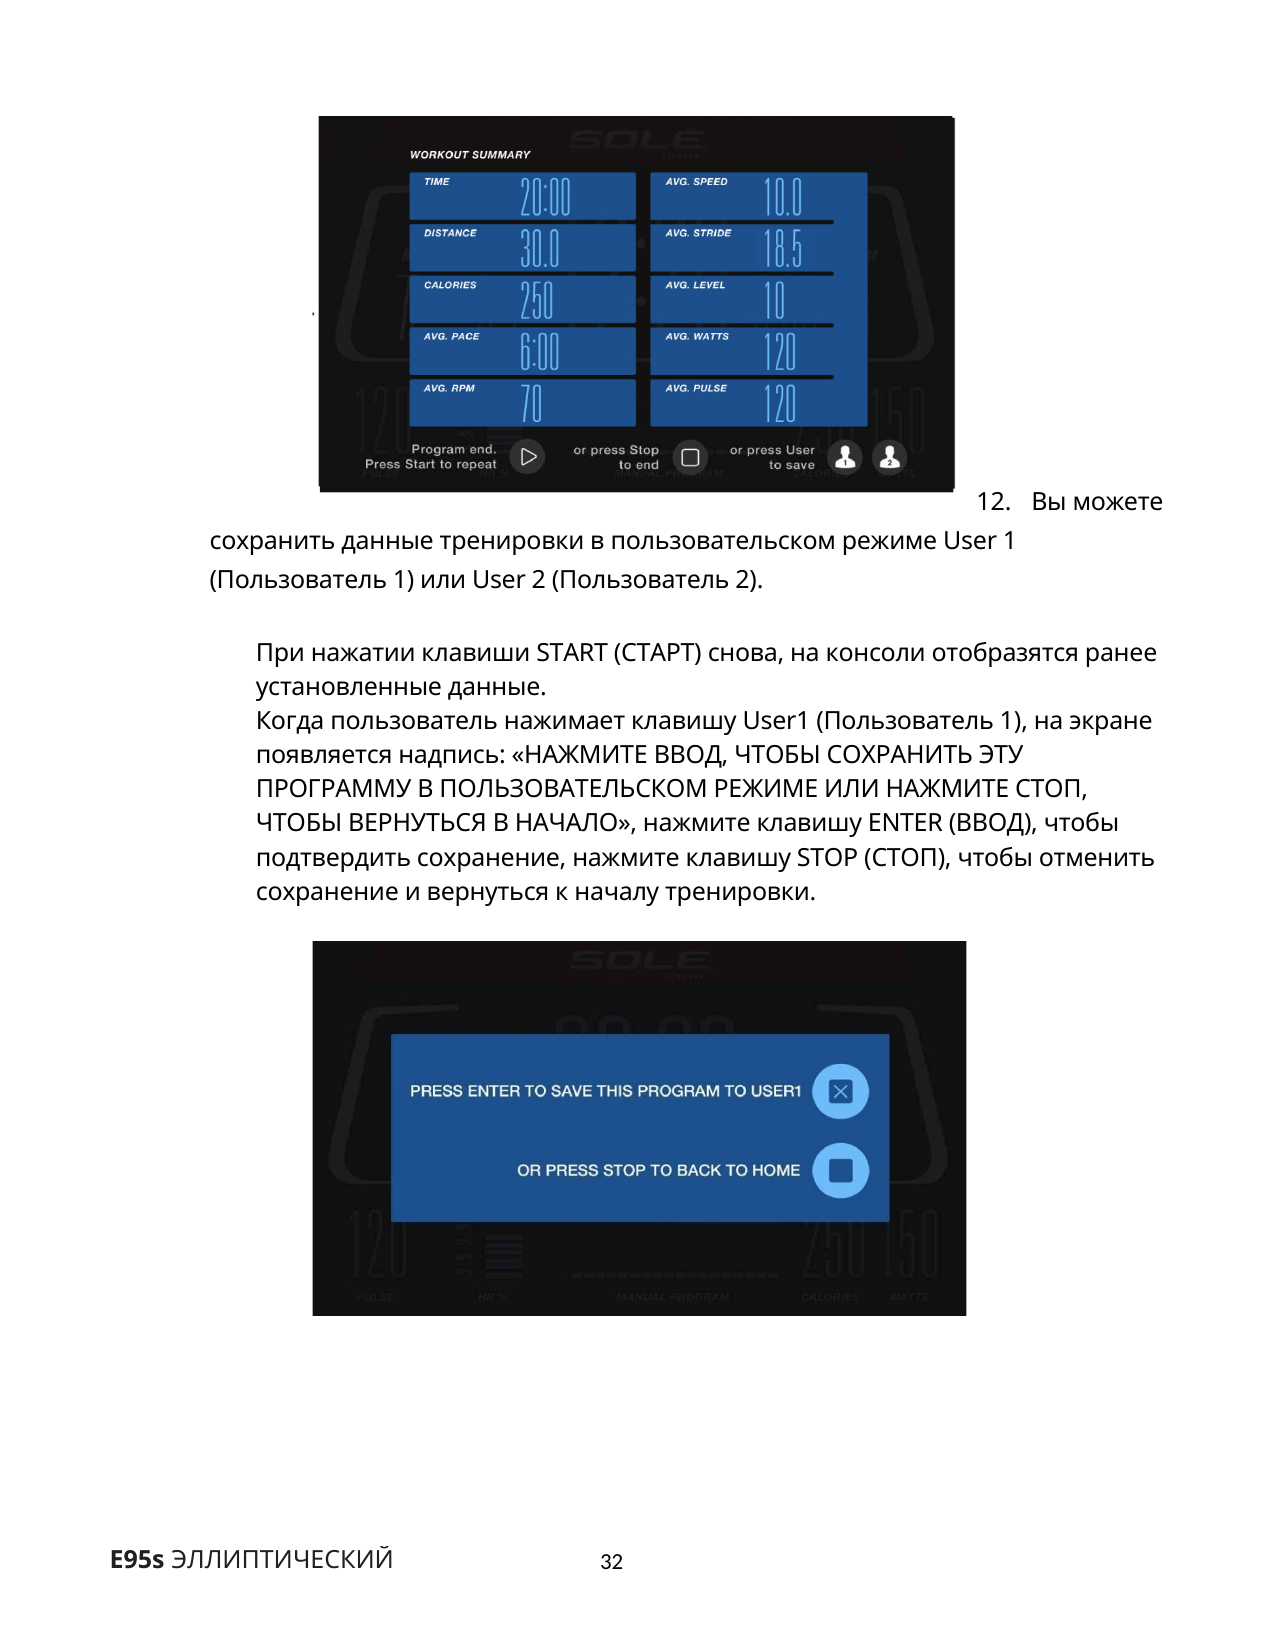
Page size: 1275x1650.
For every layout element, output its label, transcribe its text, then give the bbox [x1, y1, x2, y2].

picture [312, 941, 967, 1316]
list При нажатии клавиши START (СТАРТ) снова, на консоли отобразятся ранее установленные данные. [256, 635, 1171, 703]
list Когда пользователь нажимает клавишу User1 (Пользователь 1), на экране появляется надпись: «НАЖМИТЕ ВВОД, ЧТОБЫ СОХРАНИТЬ ЭТУ ПРОГРАММУ В ПОЛЬЗОВАТЕЛЬСКОМ РЕЖИМЕ ИЛИ НАЖМИТЕ СТОП, ЧТОБЫ ВЕРНУТЬСЯ В НАЧАЛО», нажмите клавишу ENTER (ВВОД), чтобы подтвердить сохранение, нажмите клавишу STOP (СТОП), чтобы отменить сохранение и вернуться к началу тренировки. [256, 703, 1171, 907]
picture [312, 116, 977, 510]
